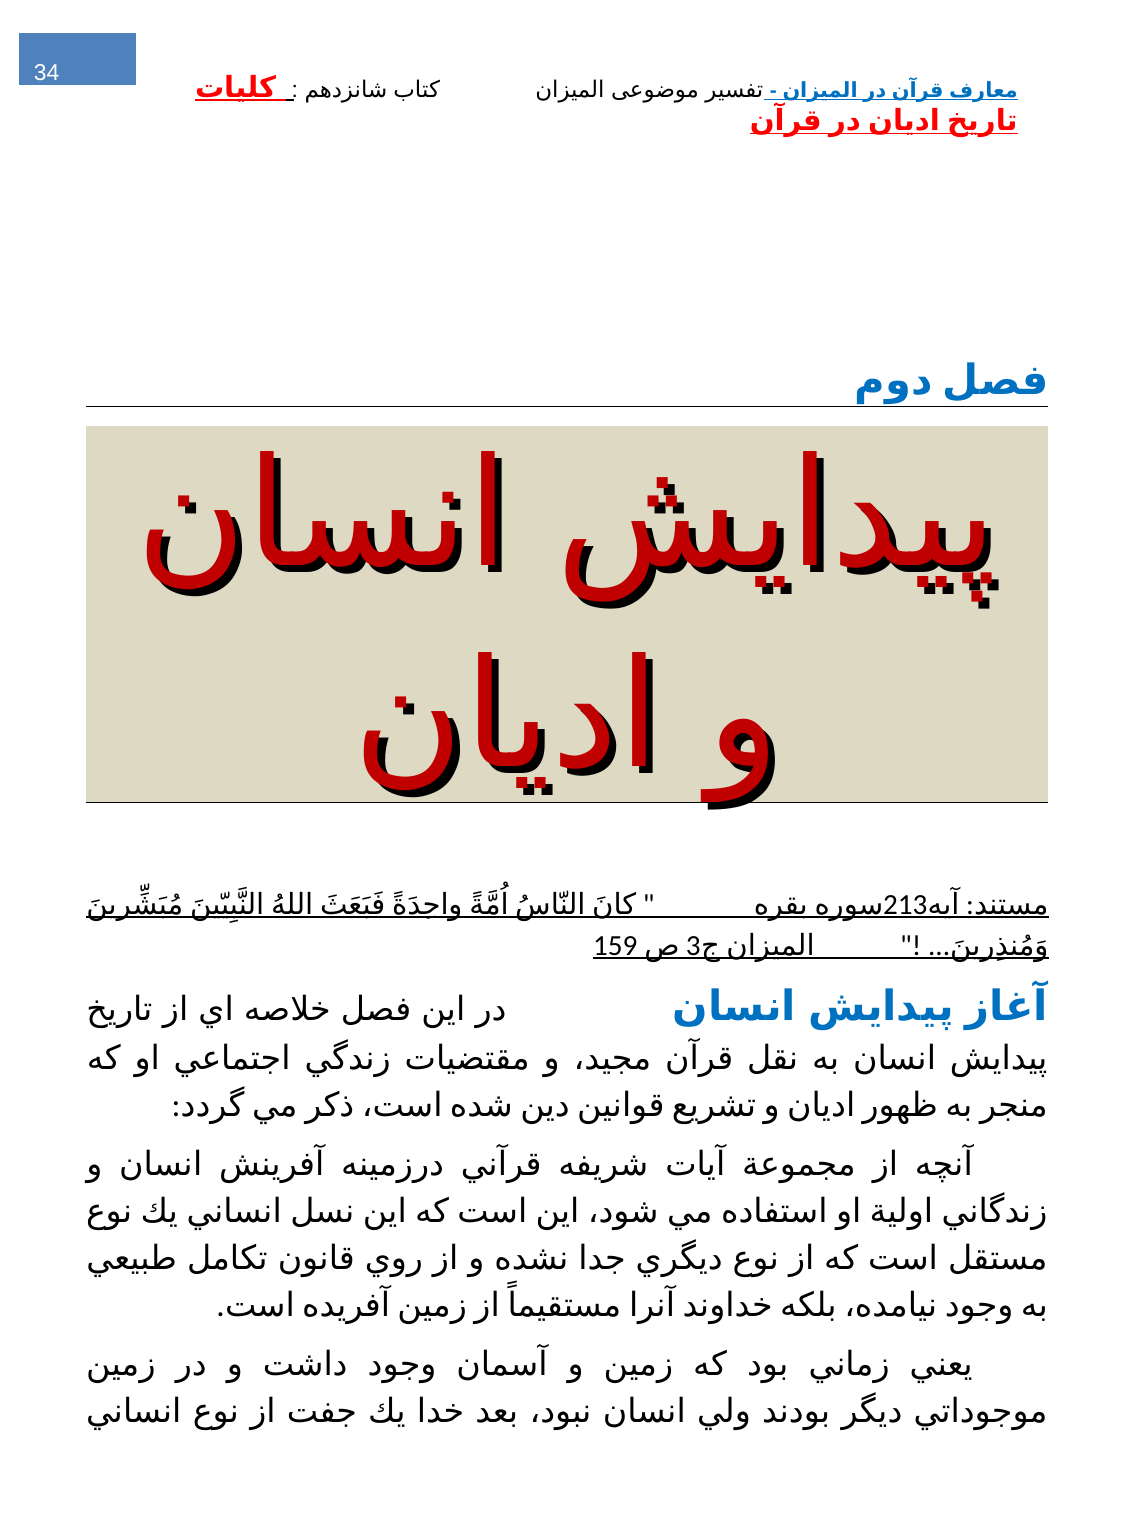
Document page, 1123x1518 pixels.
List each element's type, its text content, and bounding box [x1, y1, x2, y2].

subtitle پیدایش انسان و ادیان [86, 426, 1048, 802]
text آنچه از مجموعة آيات شريفه قرآني درزمينه آفرينش انسان و زندگاني اولية او استفاده مي شود، اين است كه اين نسل انساني يك نوع مستقل است كه از نوع ديگري جدا نشده و از روي قانون تكامل طبيعي به وجود نيامده، بلكه خداوند آنرا مستقيماً از زمين آفريده است. [86, 1143, 1048, 1324]
text مستند: آيه213سوره بقره " كانَ النّاسُ اُمَّةً واحِدَةً فَبَعَثَ اللهُ النَّبِيّينَ مُبَشِّرينَ وَمُنذِرينَ... !" الميزان ج3 ص 159 [86, 918, 1048, 963]
text مستند: آيه213سوره بقره " كانَ النّاسُ اُمَّةً واحِدَةً فَبَعَثَ اللهُ النَّبِيّينَ مُبَشِّرينَ وَمُنذِرينَ... !" الميزان ج3 ص 159 [86, 886, 1048, 916]
subtitle فصل دوم [86, 356, 1048, 406]
text آغاز پيدايش انسان در اين فصل خلاصه اي از تاريخ پيدايش انسان به نقل قرآن مجيد، و مقتضيات زندگي اجتماعي او كه منجر به ظهور اديان و تشريع قوانين دين شده است، ذكر مي گردد: [86, 980, 1048, 1125]
